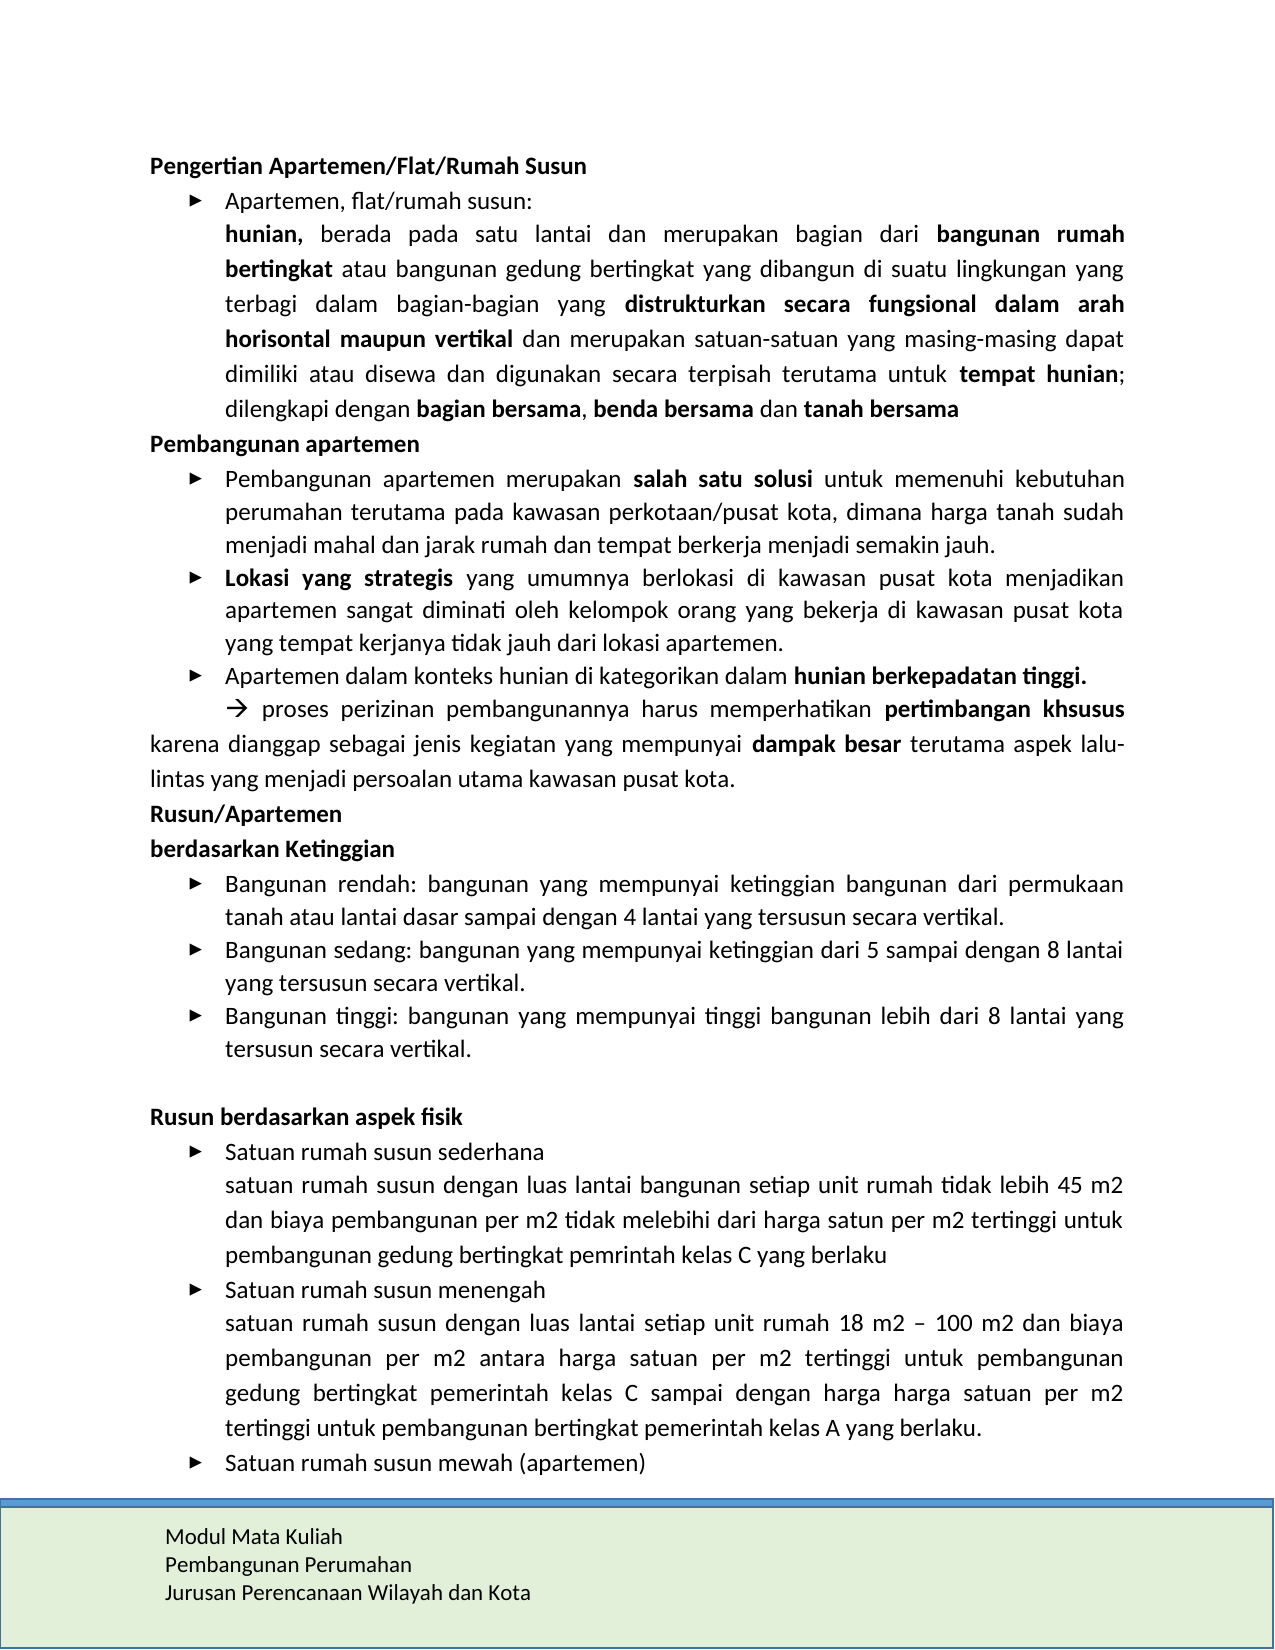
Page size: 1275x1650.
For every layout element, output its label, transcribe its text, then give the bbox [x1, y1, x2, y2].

text Pengertian Apartemen/Flat/Rumah Susun [150, 150, 1125, 181]
list Satuan rumah susun sederhana [187, 1136, 1125, 1166]
text hunian, berada pada satu lantai dan merupakan bagian dari bangunan rumah bertingkat atau bangunan gedung bertingkat yang dibangun di suatu lingkungan yang terbagi dalam bagian-bagian yang distrukturkan secara fungsional dalam arah horisontal maupun vertikal dan merupakan satuan-satuan yang masing-masing dapat dimiliki atau disewa dan digunakan secara terpisah terutama untuk tempat hunian; dilengkapi dengan bagian bersama, benda bersama dan tanah bersama [225, 218, 1125, 423]
text Rusun/Apartemen berdasarkan Ketinggian [150, 798, 1125, 864]
list Satuan rumah susun mewah (apartemen) [187, 1447, 1125, 1477]
list Pembangunan apartemen merupakan salah satu solusi untuk memenuhi kebutuhan perumahan terutama pada kawasan perkotaan/pusat kota, dimana harga tanah sudah menjadi mahal dan jarak rumah dan tempat berkerja menjadi semakin jauh. [187, 463, 1125, 559]
list Apartemen dalam konteks hunian di kategorikan dalam hunian berkepadatan tinggi. [187, 660, 1125, 691]
list Bangunan sedang: bangunan yang mempunyai ketinggian dari 5 sampai dengan 8 lantai yang tersusun secara vertikal. [187, 934, 1125, 998]
text Rusun berdasarkan aspek fisik [150, 1101, 1125, 1131]
list Bangunan rendah: bangunan yang mempunyai ketinggian bangunan dari permukaan tanah atau lantai dasar sampai dengan 4 lantai yang tersusun secara vertikal. [187, 868, 1125, 932]
text proses perizinan pembangunannya harus memperhatikan pertimbangan khsusus karena dianggap sebagai jenis kegiatan yang mempunyai dampak besar terutama aspek lalu-lintas yang menjadi persoalan utama kawasan pusat kota. [150, 693, 1125, 794]
list Lokasi yang strategis yang umumnya berlokasi di kawasan pusat kota menjadikan apartemen sangat diminati oleh kelompok orang yang bekerja di kawasan pusat kota yang tempat kerjanya tidak jauh dari lokasi apartemen. [187, 562, 1125, 658]
text Pembangunan apartemen [150, 428, 1125, 458]
text satuan rumah susun dengan luas lantai bangunan setiap unit rumah tidak lebih 45 m2 dan biaya pembangunan per m2 tidak melebihi dari harga satun per m2 tertinggi untuk pembangunan gedung bertingkat pemrintah kelas C yang berlaku [225, 1169, 1125, 1269]
list Apartemen, flat/rumah susun: [187, 185, 1125, 216]
list Satuan rumah susun menengah [187, 1274, 1125, 1304]
list Bangunan tinggi: bangunan yang mempunyai tinggi bangunan lebih dari 8 lantai yang tersusun secara vertikal. [187, 1000, 1125, 1063]
text satuan rumah susun dengan luas lantai setiap unit rumah 18 m2 – 100 m2 dan biaya pembangunan per m2 antara harga satuan per m2 tertinggi untuk pembangunan gedung bertingkat pemerintah kelas C sampai dengan harga harga satuan per m2 tertinggi untuk pembangunan bertingkat pemerintah kelas A yang berlaku. [225, 1307, 1125, 1442]
